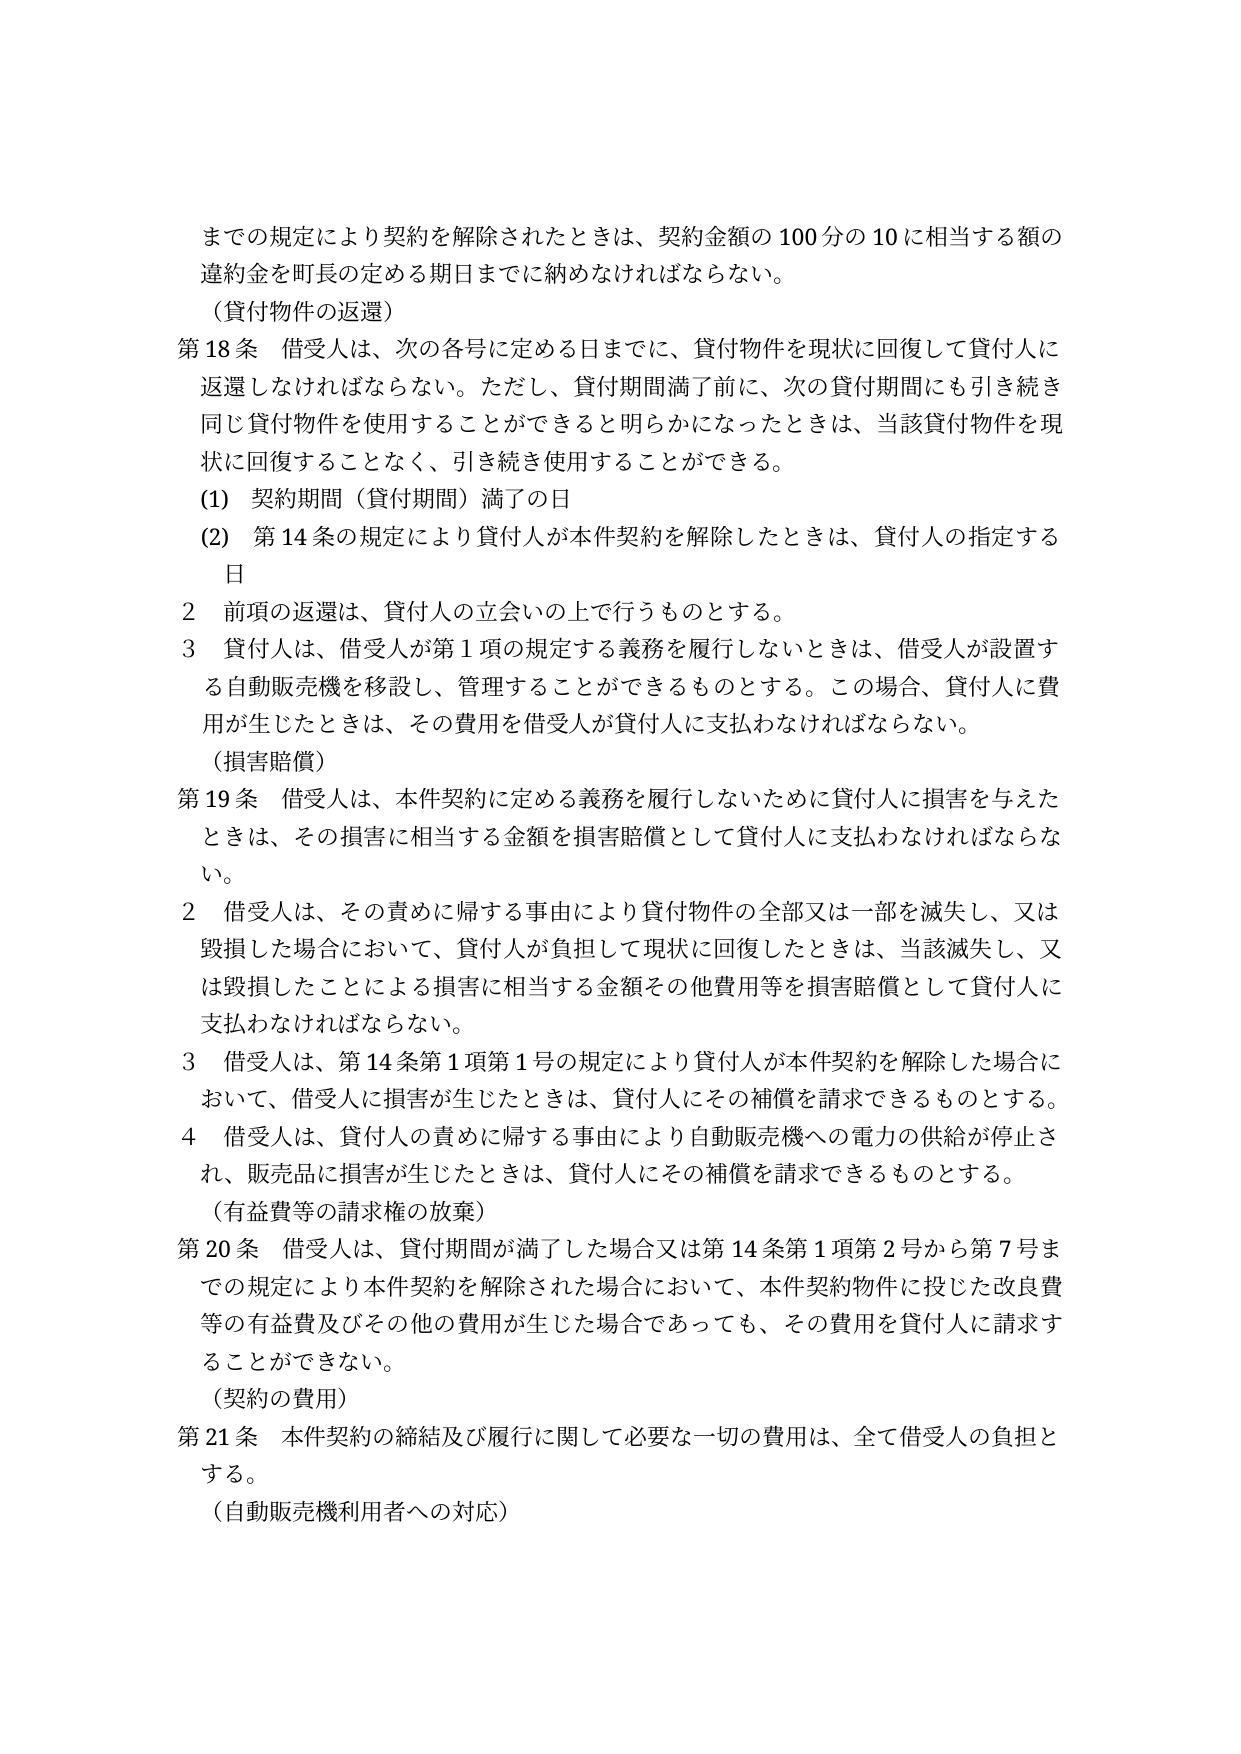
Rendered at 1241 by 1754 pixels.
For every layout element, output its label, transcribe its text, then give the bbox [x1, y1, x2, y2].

text （損害賠償） [177, 742, 1063, 779]
text ４ 借受人は、貸付人の責めに帰する事由により自動販売機への電力の供給が停止され、販売品に損害が生じたときは、貸付人にその補償を請求できるものとする。 [177, 1117, 1063, 1192]
text （自動販売機利用者への対応） [177, 1492, 1063, 1529]
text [177, 217, 1063, 292]
text 第18条 借受人は、次の各号に定める日までに、貸付物件を現状に回復して貸付人に返還しなければならない。ただし、貸付期間満了前に、次の貸付期間にも引き続き同じ貸付物件を使用することができると明らかになったときは、当該貸付物件を現状に回復することなく、引き続き使用することができる。 [177, 329, 1063, 479]
text 第21条 本件契約の締結及び履行に関して必要な一切の費用は、全て借受人の負担とする。 [177, 1417, 1063, 1492]
text 第20条 借受人は、貸付期間が満了した場合又は第14条第1項第2号から第7号までの規定により本件契約を解除された場合において、本件契約物件に投じた改良費等の有益費及びその他の費用が生じた場合であっても、その費用を貸付人に請求することができない。 [177, 1229, 1063, 1379]
text （貸付物件の返還） [177, 292, 1063, 329]
text 第19条 借受人は、本件契約に定める義務を履行しないために貸付人に損害を与えたときは、その損害に相当する金額を損害賠償として貸付人に支払わなければならない。 [177, 779, 1063, 892]
text （有益費等の請求権の放棄） [177, 1192, 1063, 1229]
text (2) 第14条の規定により貸付人が本件契約を解除したときは、貸付人の指定する日 [177, 517, 1063, 592]
text ３ 貸付人は、借受人が第１項の規定する義務を履行しないときは、借受人が設置する自動販売機を移設し、管理することができるものとする。この場合、貸付人に費用が生じたときは、その費用を借受人が貸付人に支払わなければならない。 [177, 629, 1063, 742]
text ３ 借受人は、第14条第1項第1号の規定により貸付人が本件契約を解除した場合において、借受人に損害が生じたときは、貸付人にその補償を請求できるものとする。 [177, 1042, 1063, 1117]
text （契約の費用） [177, 1379, 1063, 1417]
text ２ 借受人は、その責めに帰する事由により貸付物件の全部又は一部を滅失し、又は毀損した場合において、貸付人が負担して現状に回復したときは、当該滅失し、又は毀損したことによる損害に相当する金額その他費用等を損害賠償として貸付人に支払わなければならない。 [177, 892, 1063, 1042]
text (1) 契約期間（貸付期間）満了の日 [177, 479, 1063, 517]
text ２ 前項の返還は、貸付人の立会いの上で行うものとする。 [177, 592, 1063, 629]
